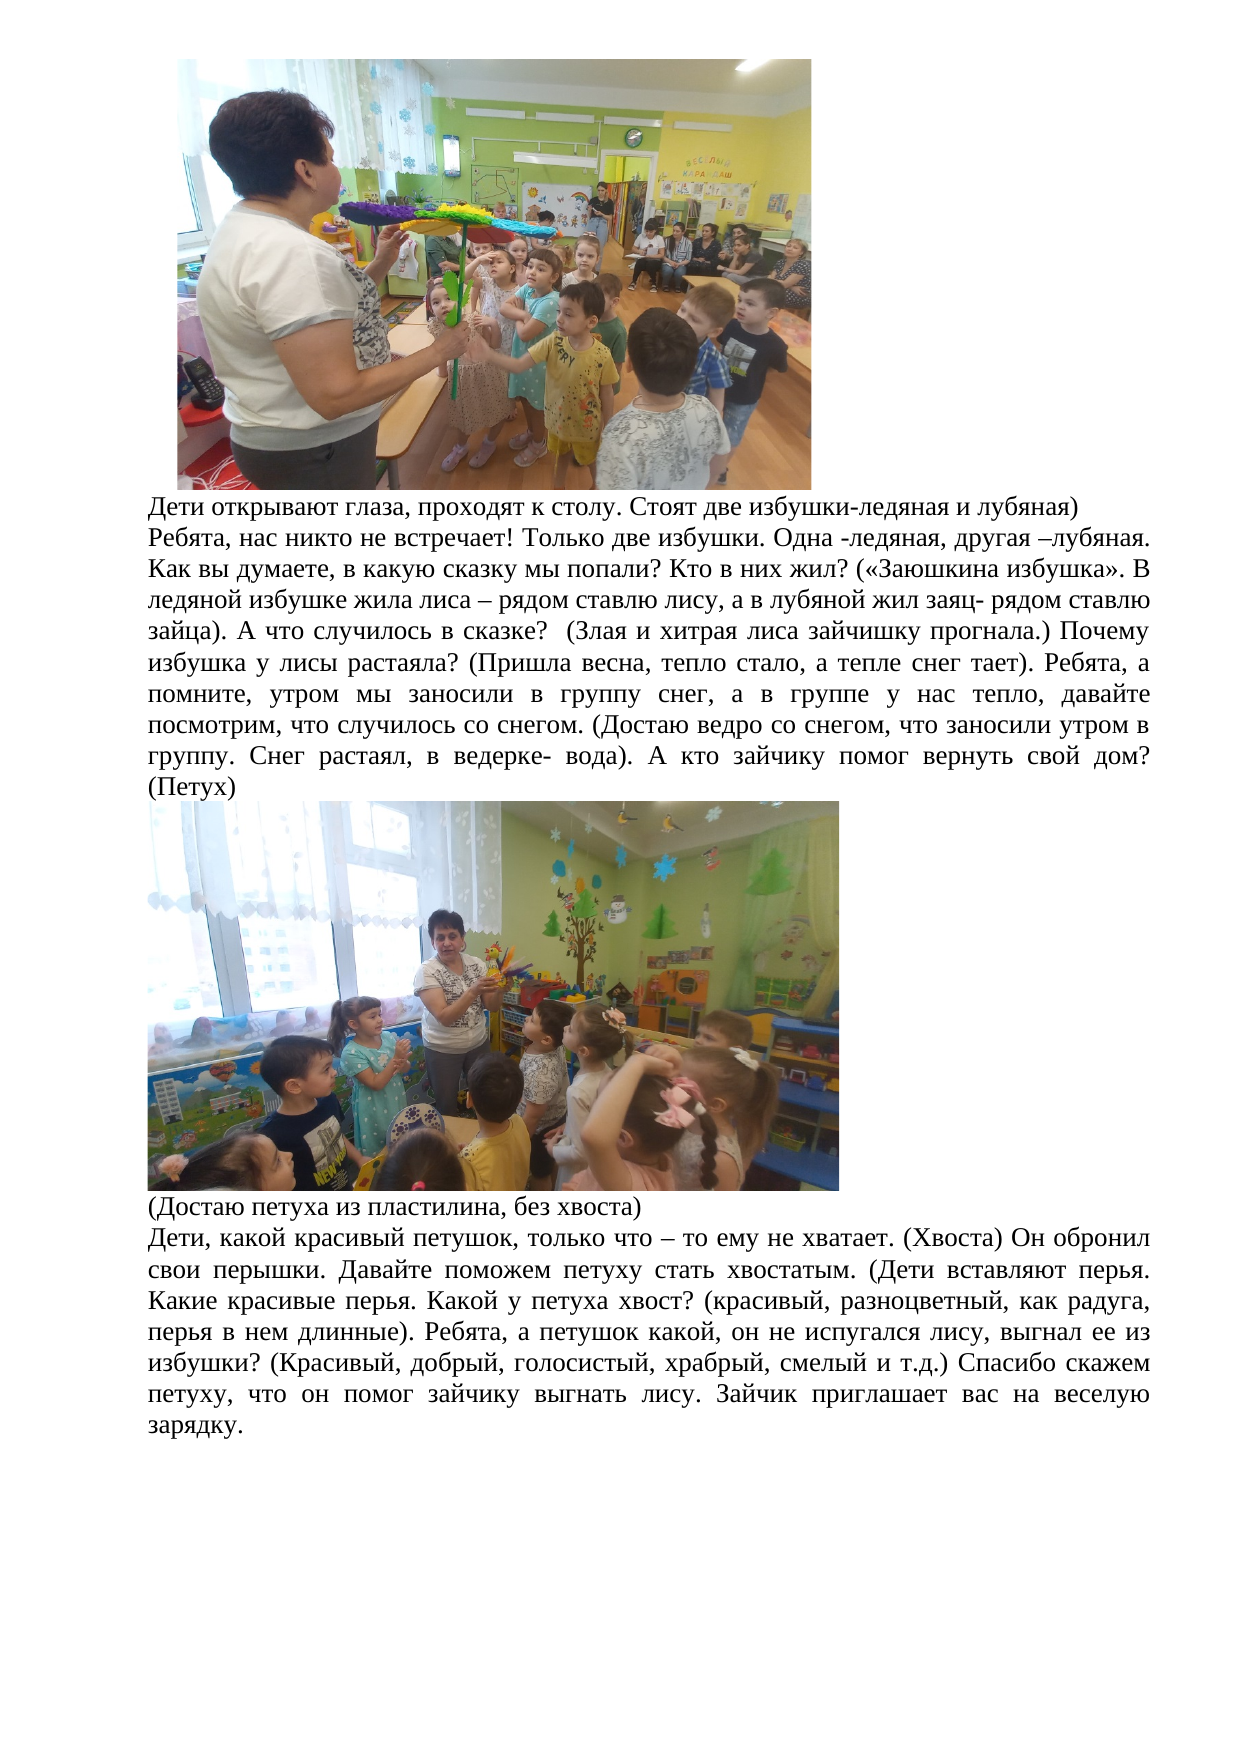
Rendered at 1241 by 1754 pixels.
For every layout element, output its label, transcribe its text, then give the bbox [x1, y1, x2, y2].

text (Достаю петуха из пластилина, без хвоста) [148, 1190, 1152, 1222]
picture [177, 59, 812, 490]
text Ребята, нас никто не встречает! Только две избушки. Одна -ледяная, другая –лубяная. Как вы думаете, в какую сказку мы попали? Кто в них жил? («Заюшкина избушка». В ледяной избушке жила лиса – рядом ставлю лису, а в лубяной жил заяц- рядом ставлю зайца). А что случилось в сказке? (Злая и хитрая лиса зайчишку прогнала.) Почему избушка у лисы растаяла? (Пришла весна, тепло стало, а тепле снег тает). Ребята, а помните, утром мы заносили в группу снег, а в группе у нас тепло, давайте посмотрим, что случилось со снегом. (Достаю ведро со снегом, что заносили утром в группу. Снег растаял, в ведерке- вода). А кто зайчику помог вернуть свой дом? (Петух) [148, 521, 1152, 801]
text Дети открывают глаза, проходят к столу. Стоят две избушки-ледяная и лубяная) [148, 490, 1152, 521]
text Дети, какой красивый петушок, только что – то ему не хватает. (Хвоста) Он обронил свои перышки. Давайте поможем петуху стать хвостатым. (Дети вставляют перья. Какие красивые перья. Какой у петуха хвост? (красивый, разноцветный, как радуга, перья в нем длинные). Ребята, а петушок какой, он не испугался лису, выгнал ее из избушки? (Красивый, добрый, голосистый, храбрый, смелый и т.д.) Спасибо скажем петуху, что он помог зайчику выгнать лису. Зайчик приглашает вас на веселую зарядку. [148, 1222, 1152, 1439]
picture [147, 801, 840, 1191]
